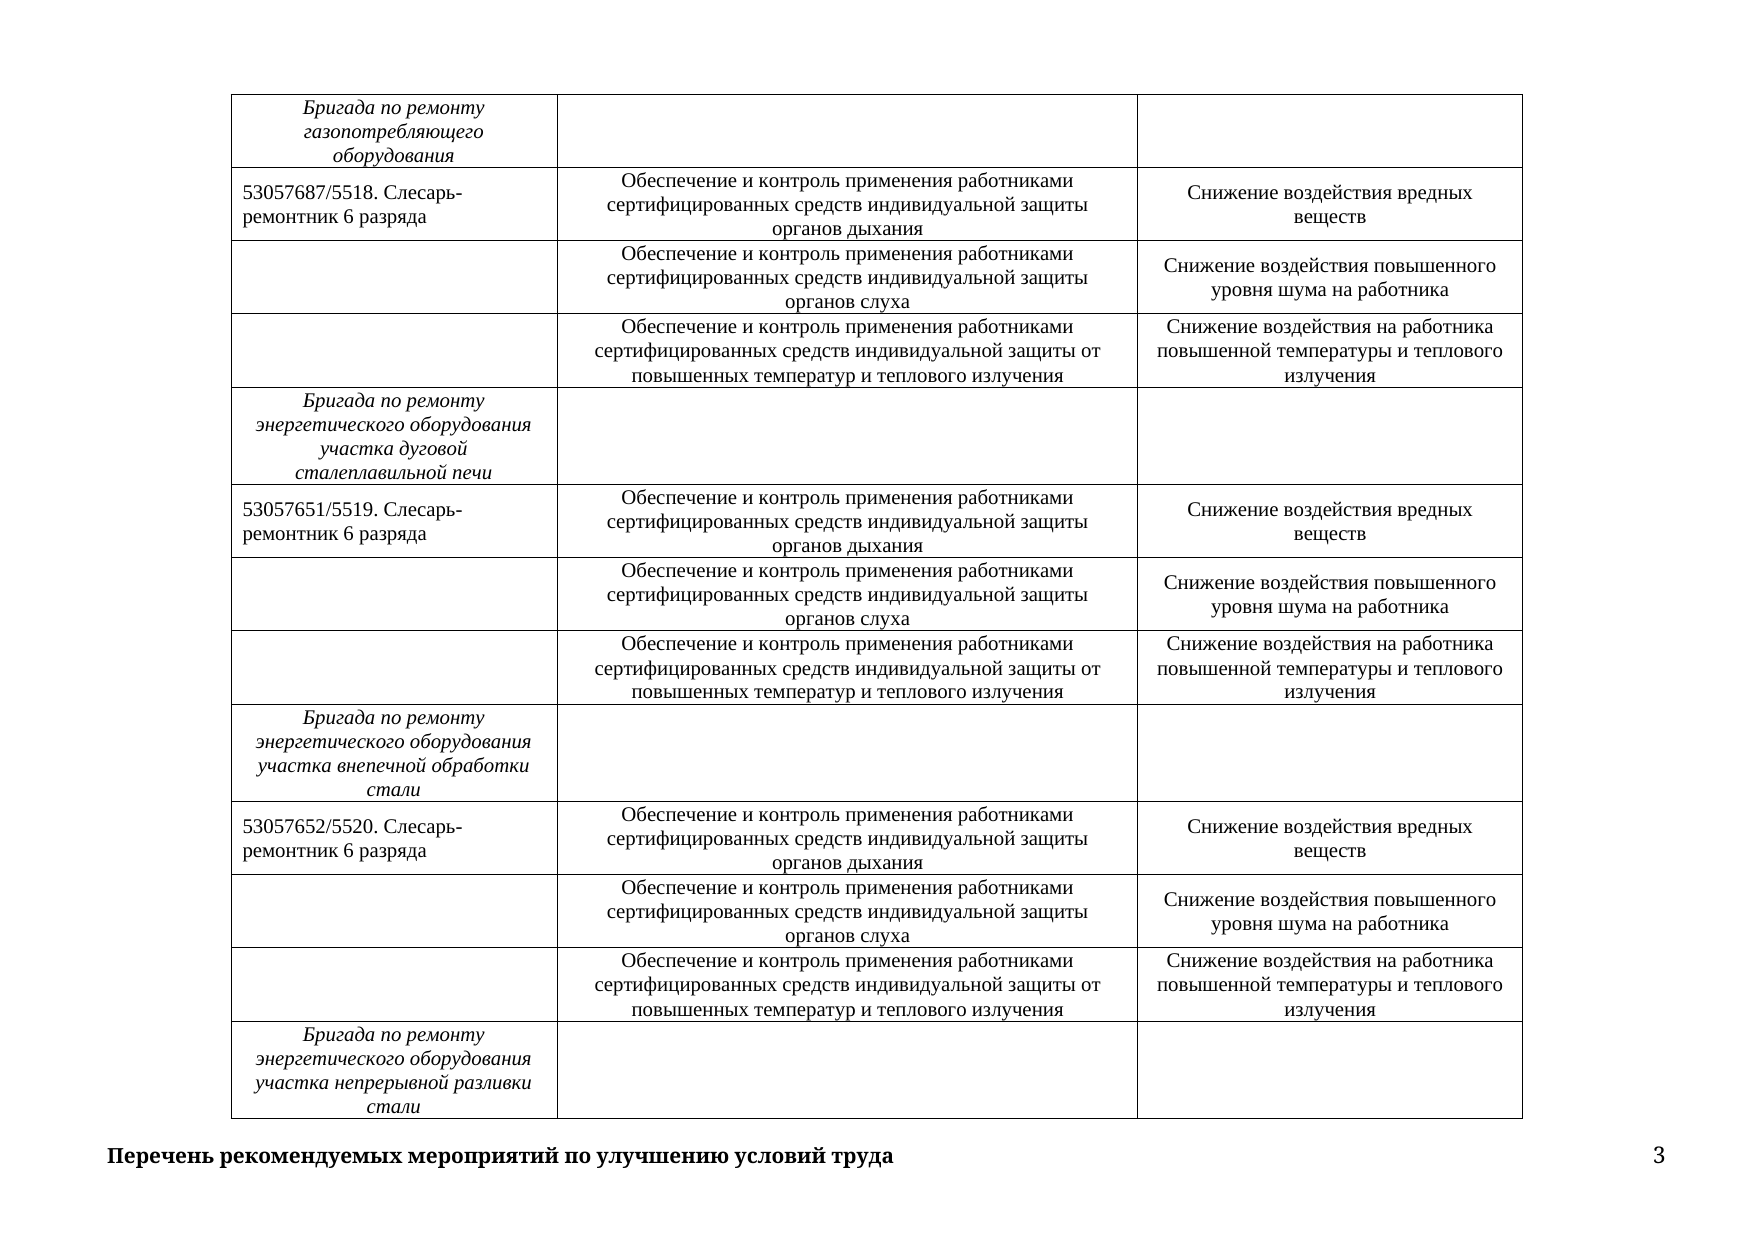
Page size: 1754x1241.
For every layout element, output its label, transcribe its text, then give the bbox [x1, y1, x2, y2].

table_cell Обеспечение и контроль применения работниками сертифицированных средств индивидуальной защиты органов слуха [558, 241, 1137, 313]
table_cell Бригада по ремонту энергетического оборудования участка дуговой сталеплавильной печи [232, 388, 557, 484]
table_cell [232, 314, 557, 387]
table_cell Бригада по ремонту энергетического оборудования участка внепечной обработки стали [232, 705, 557, 801]
table_cell 53057687/5518. Слесарь-ремонтник 6 разряда [232, 168, 557, 240]
table_cell Снижение воздействия на работника повышенной температуры и теплового излучения [1138, 948, 1522, 1021]
table_cell Снижение воздействия вредных веществ [1138, 485, 1522, 557]
table_cell Обеспечение и контроль применения работниками сертифицированных средств индивидуальной защиты органов слуха [558, 558, 1137, 630]
table_cell [232, 241, 557, 313]
table_cell [558, 705, 1137, 801]
table_cell Обеспечение и контроль применения работниками сертифицированных средств индивидуальной защиты органов дыхания [558, 485, 1137, 557]
table_cell [232, 875, 557, 947]
table_cell 53057651/5519. Слесарь-ремонтник 6 разряда [232, 485, 557, 557]
table_cell Обеспечение и контроль применения работниками сертифицированных средств индивидуальной защиты органов слуха [558, 875, 1137, 947]
table_cell Снижение воздействия повышенного уровня шума на работника [1138, 558, 1522, 630]
table_cell Обеспечение и контроль применения работниками сертифицированных средств индивидуальной защиты от повышенных температур и теплового излучения [558, 631, 1137, 703]
table_cell [1138, 95, 1522, 167]
table_cell [558, 1022, 1137, 1118]
table_cell [232, 631, 557, 703]
table_cell Снижение воздействия повышенного уровня шума на работника [1138, 241, 1522, 313]
table_cell [558, 95, 1137, 167]
table_cell Снижение воздействия вредных веществ [1138, 802, 1522, 874]
table_cell Бригада по ремонту энергетического оборудования участка непрерывной разливки стали [232, 1022, 557, 1118]
table_cell Бригада по ремонту газопотребляющего оборудования [232, 95, 557, 167]
table_cell Обеспечение и контроль применения работниками сертифицированных средств индивидуальной защиты от повышенных температур и теплового излучения [558, 948, 1137, 1021]
table_cell Снижение воздействия повышенного уровня шума на работника [1138, 875, 1522, 947]
table_cell [1138, 705, 1522, 801]
table_cell Снижение воздействия вредных веществ [1138, 168, 1522, 240]
table_cell [232, 558, 557, 630]
table_cell Обеспечение и контроль применения работниками сертифицированных средств индивидуальной защиты органов дыхания [558, 168, 1137, 240]
table_cell [232, 948, 557, 1021]
table_cell Обеспечение и контроль применения работниками сертифицированных средств индивидуальной защиты органов дыхания [558, 802, 1137, 874]
table_cell Снижение воздействия на работника повышенной температуры и теплового излучения [1138, 314, 1522, 387]
table_cell [1138, 1022, 1522, 1118]
table_cell [1138, 388, 1522, 484]
table_cell Снижение воздействия на работника повышенной температуры и теплового излучения [1138, 631, 1522, 703]
table_cell Обеспечение и контроль применения работниками сертифицированных средств индивидуальной защиты от повышенных температур и теплового излучения [558, 314, 1137, 387]
table_cell 53057652/5520. Слесарь-ремонтник 6 разряда [232, 802, 557, 874]
table_cell [558, 388, 1137, 484]
